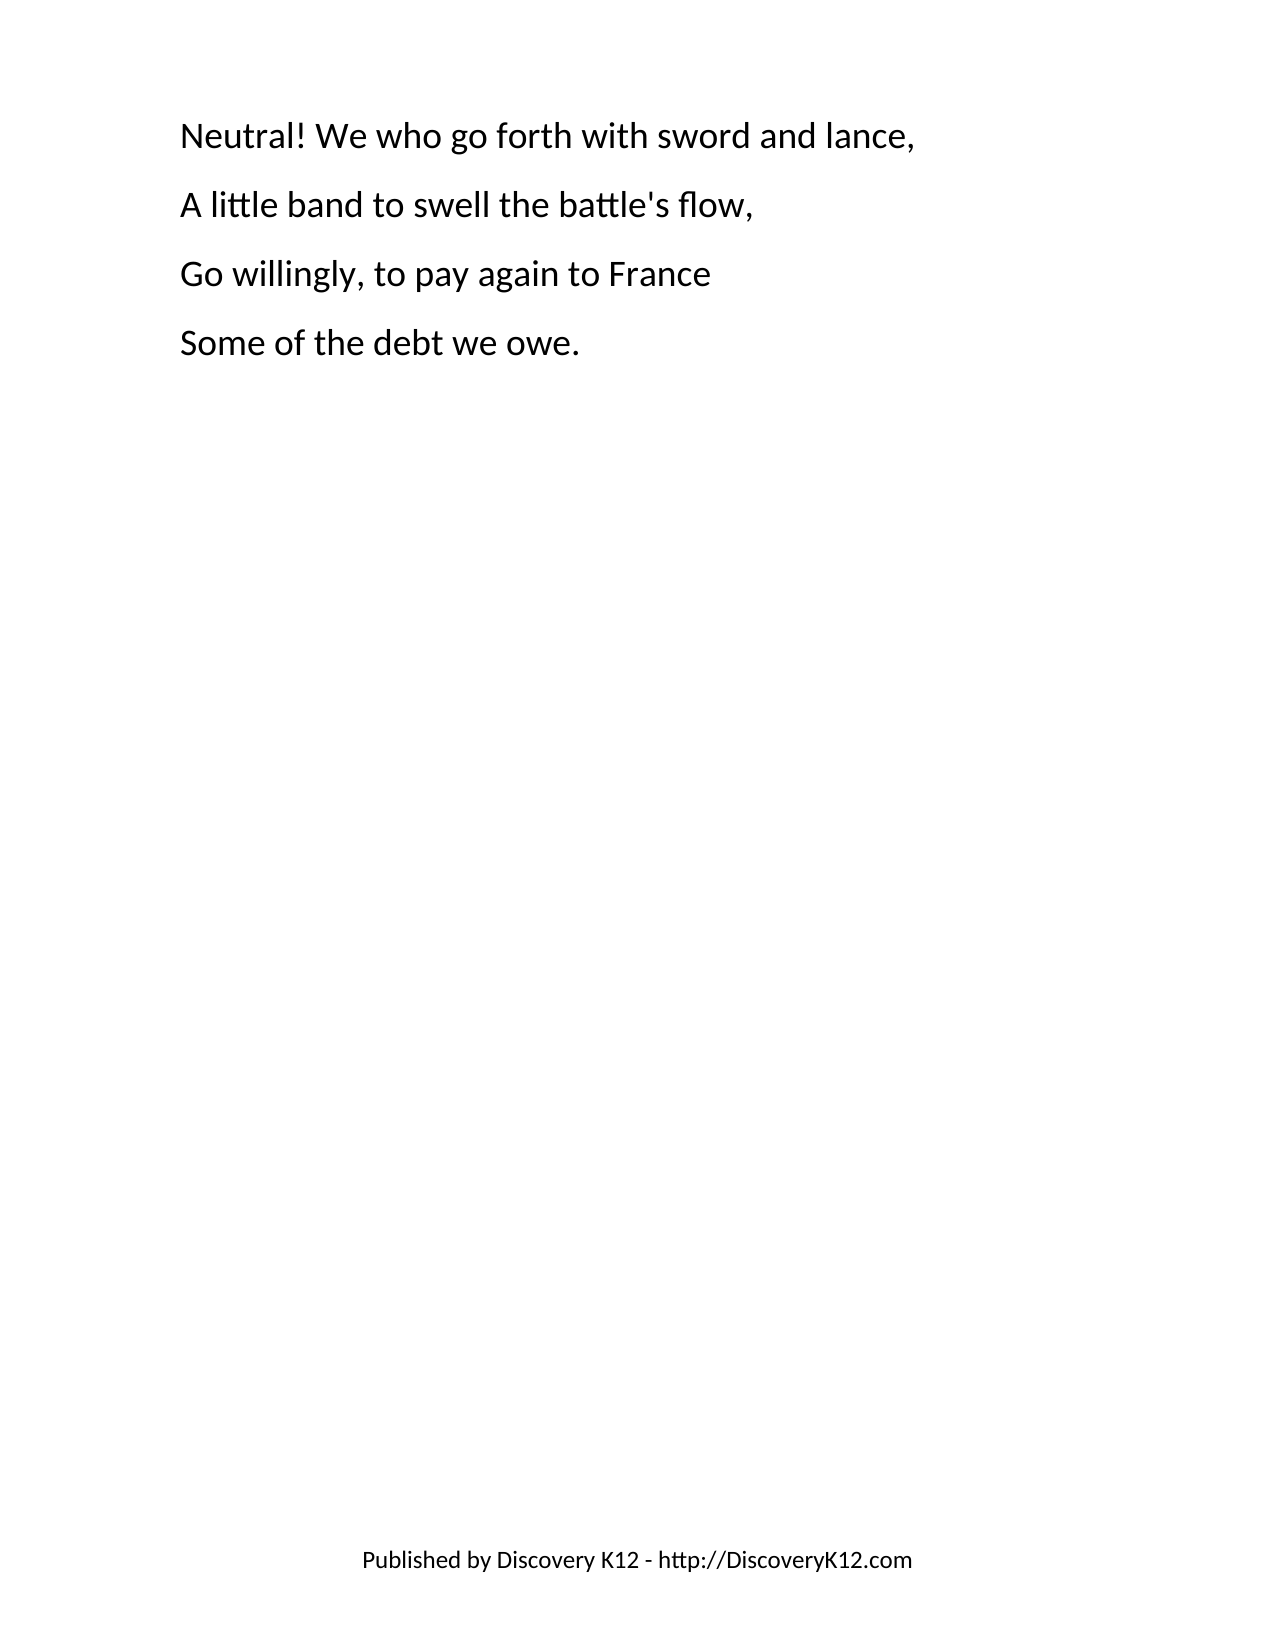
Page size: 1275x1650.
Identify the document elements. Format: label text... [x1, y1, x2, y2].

text Neutral! We who go forth with sword and lance, A little band to swell the battle's flow, Go willingly, to pay again to France Some of the debt we owe. [180, 112, 1095, 364]
